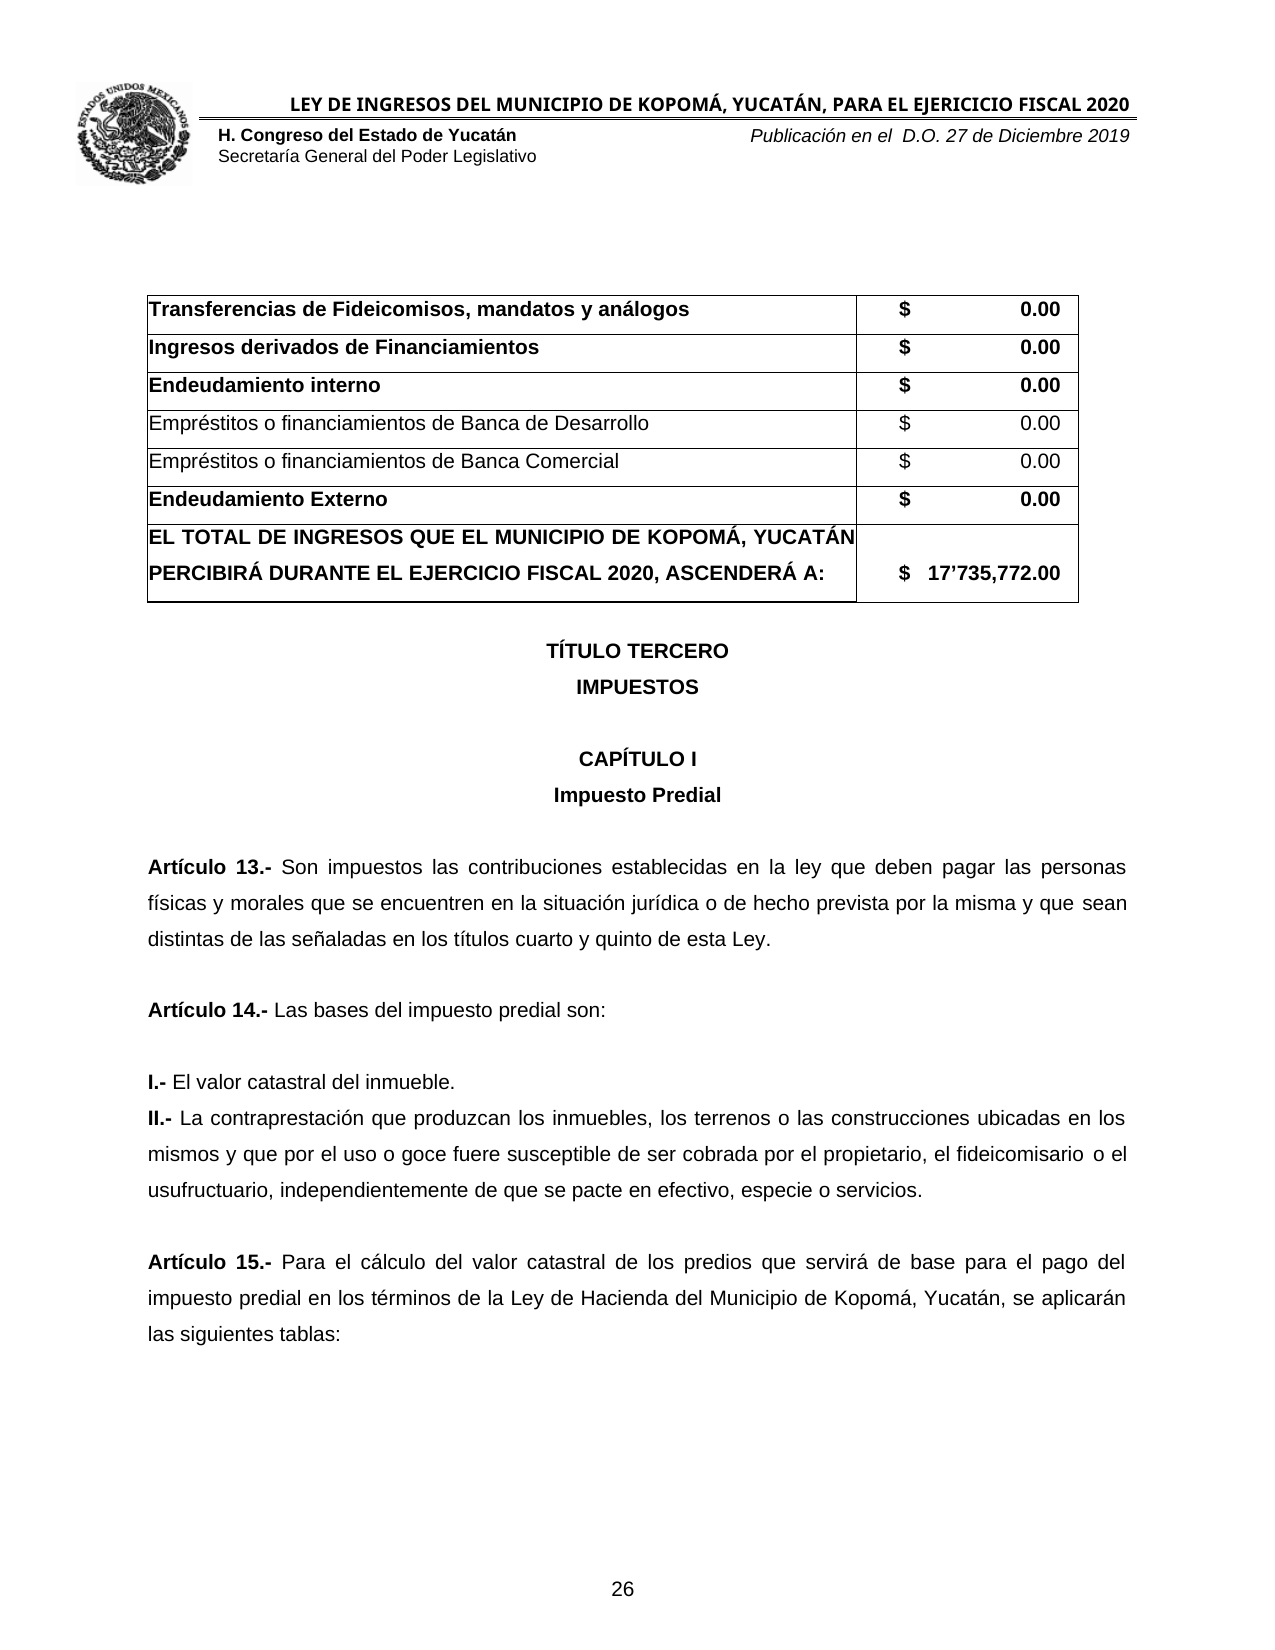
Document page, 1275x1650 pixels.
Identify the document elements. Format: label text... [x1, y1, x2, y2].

table_cell Endeudamiento Externo [148, 487, 856, 524]
text CAPÍTULO I [148, 747, 1127, 771]
table_cell Transferencias de Fideicomisos, mandatos y análogos [148, 296, 856, 333]
text Artículo 14.- Las bases del impuesto predial son: [148, 998, 1127, 1022]
table_cell Empréstitos o financiamientos de Banca Comercial [148, 449, 856, 486]
table_cell $ 17’735,772.00 [857, 525, 1078, 601]
text Artículo 15.- Para el cálculo del valor catastral de los predios que servirá de base para el pago del impuesto predial en los términos de la Ley de Hacienda del Municipio de Kopomá, Yucatán, se aplicarán las siguientes tablas: [148, 1250, 1127, 1346]
table_cell Empréstitos o financiamientos de Banca de Desarrollo [148, 411, 856, 448]
table_cell $ 0.00 [857, 373, 1078, 410]
table_cell $ 0.00 [857, 449, 1078, 486]
table_cell Ingresos derivados de Financiamientos [148, 335, 856, 372]
table_cell $ 0.00 [857, 335, 1078, 372]
table_cell $ 0.00 [857, 487, 1078, 524]
table_cell $ 0.00 [857, 296, 1078, 333]
table_cell EL TOTAL DE INGRESOS QUE EL MUNICIPIO DE KOPOMÁ, YUCATÁN PERCIBIRÁ DURANTE EL EJERCICIO FISCAL 2020, ASCENDERÁ A: [148, 525, 856, 601]
text I.- El valor catastral del inmueble. [148, 1070, 1127, 1094]
subtitle IMPUESTOS [148, 675, 1127, 699]
text II.- La contraprestación que produzcan los inmuebles, los terrenos o las construcciones ubicadas en los mismos y que por el uso o goce fuere susceptible de ser cobrada por el propietario, el fideicomisario o el usufructuario, independientemente de que se pacte en efectivo, especie o servicios. [148, 1106, 1127, 1202]
table_cell Endeudamiento interno [148, 373, 856, 410]
text Impuesto Predial [148, 783, 1127, 807]
subtitle TÍTULO TERCERO [148, 639, 1127, 663]
text Artículo 13.- Son impuestos las contribuciones establecidas en la ley que deben pagar las personas físicas y morales que se encuentren en la situación jurídica o de hecho prevista por la misma y que sean distintas de las señaladas en los títulos cuarto y quinto de esta Ley. [148, 854, 1127, 950]
table_cell $ 0.00 [857, 411, 1078, 448]
